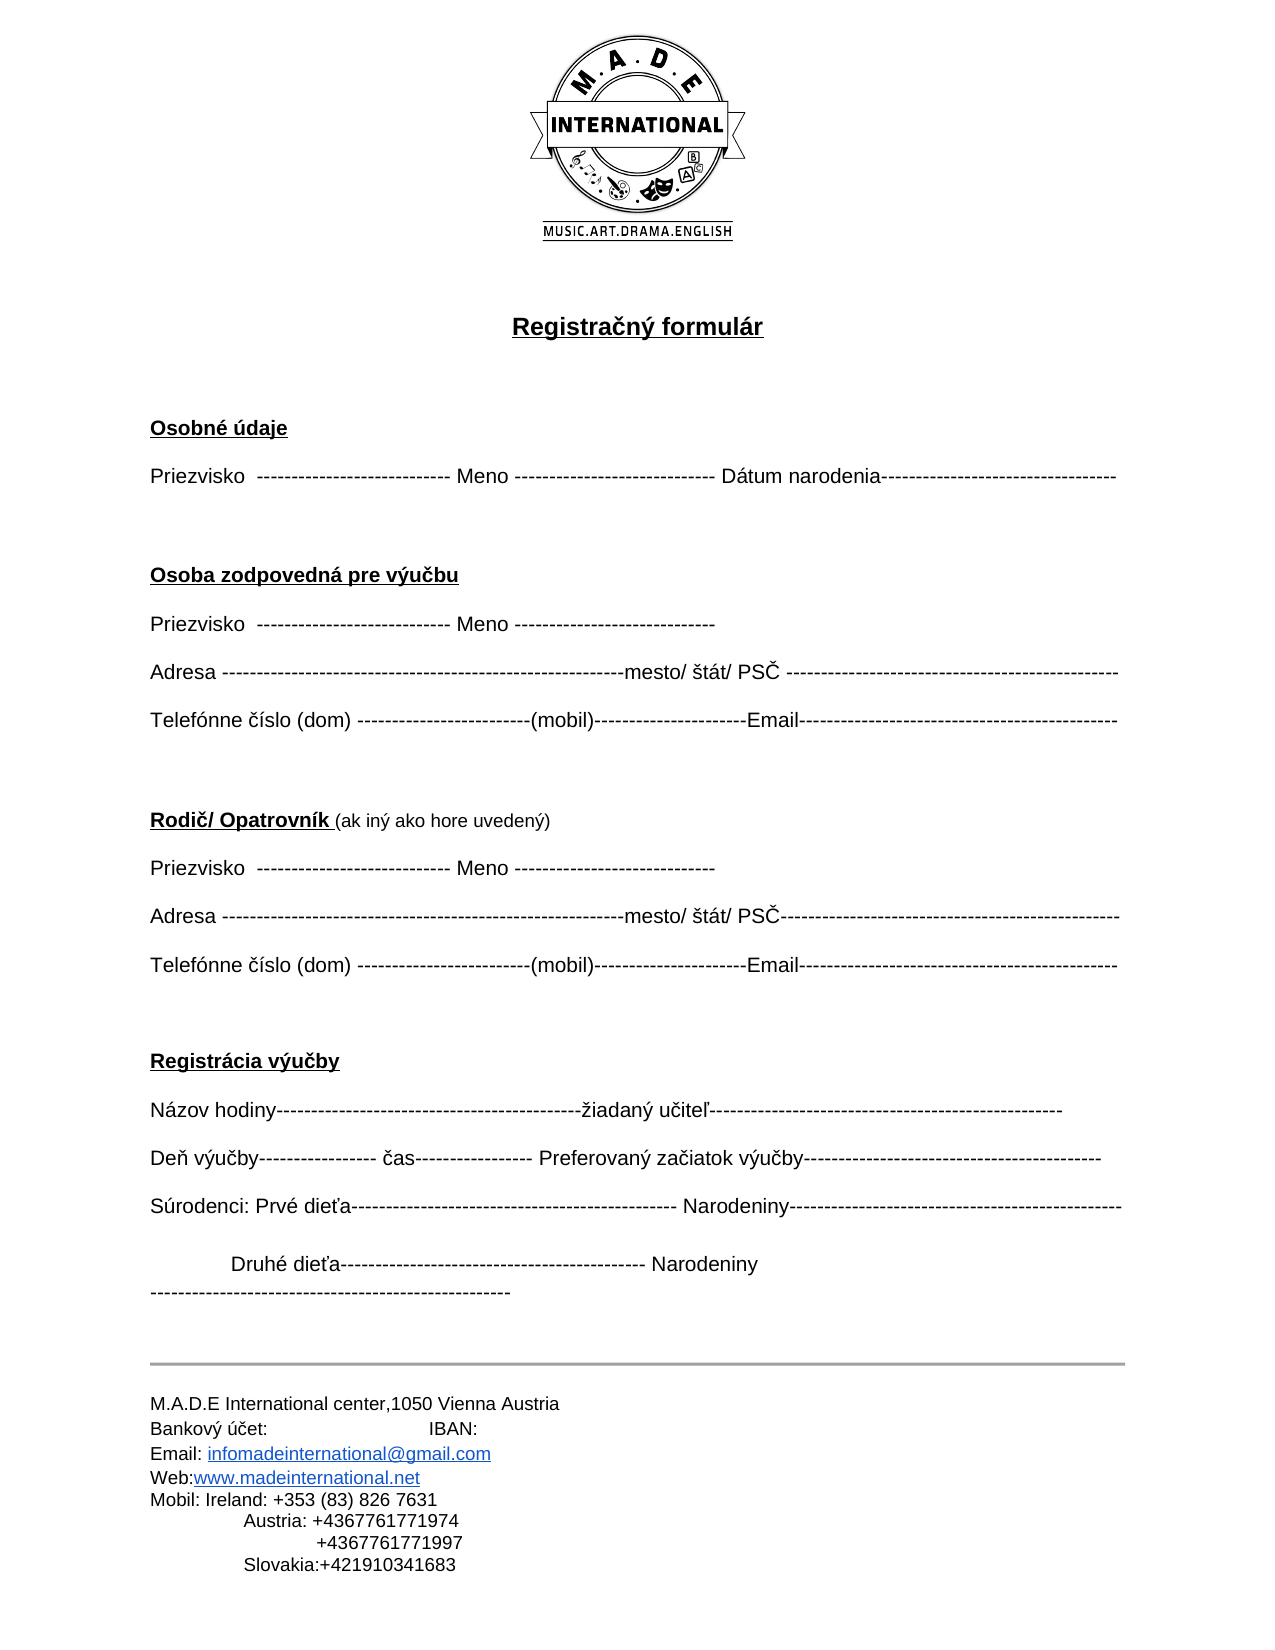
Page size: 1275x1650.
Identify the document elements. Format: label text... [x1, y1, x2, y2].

text Názov hodiny--------------------------------------------žiadaný učiteľ--------------------------------------------------- [150, 1098, 1125, 1122]
text Adresa ----------------------------------------------------------mesto/ štát/ PSČ ------------------------------------------------ [150, 660, 1125, 684]
text Osobné údaje [150, 416, 1125, 439]
text Priezvisko ---------------------------- Meno ----------------------------- [150, 856, 1125, 880]
text Rodič/ Opatrovník (ak iný ako hore uvedený) [150, 808, 1125, 832]
text Súrodenci: Prvé dieťa----------------------------------------------- Narodeniny------------------------------------------------ [150, 1194, 1125, 1218]
picture [498, 0, 777, 279]
text Telefónne číslo (dom) -------------------------(mobil)----------------------Email---------------------------------------------- [150, 708, 1125, 732]
text Adresa ----------------------------------------------------------mesto/ štát/ PSČ------------------------------------------------- [150, 904, 1125, 928]
text Druhé dieťa-------------------------------------------- Narodeniny ---------------------------------------------------- [150, 1252, 1125, 1303]
text Deň výučby----------------- čas----------------- Preferovaný začiatok výučby------------------------------------------- [150, 1146, 1125, 1170]
text Priezvisko ---------------------------- Meno ----------------------------- Dátum narodenia---------------------------------- [150, 464, 1125, 488]
text Priezvisko ---------------------------- Meno ----------------------------- [150, 612, 1125, 636]
text Osoba zodpovedná pre výučbu [150, 563, 1125, 587]
text Registračný formulár [150, 312, 1125, 341]
text Registrácia výučby [150, 1049, 1125, 1073]
text Telefónne číslo (dom) -------------------------(mobil)----------------------Email---------------------------------------------- [150, 953, 1125, 977]
